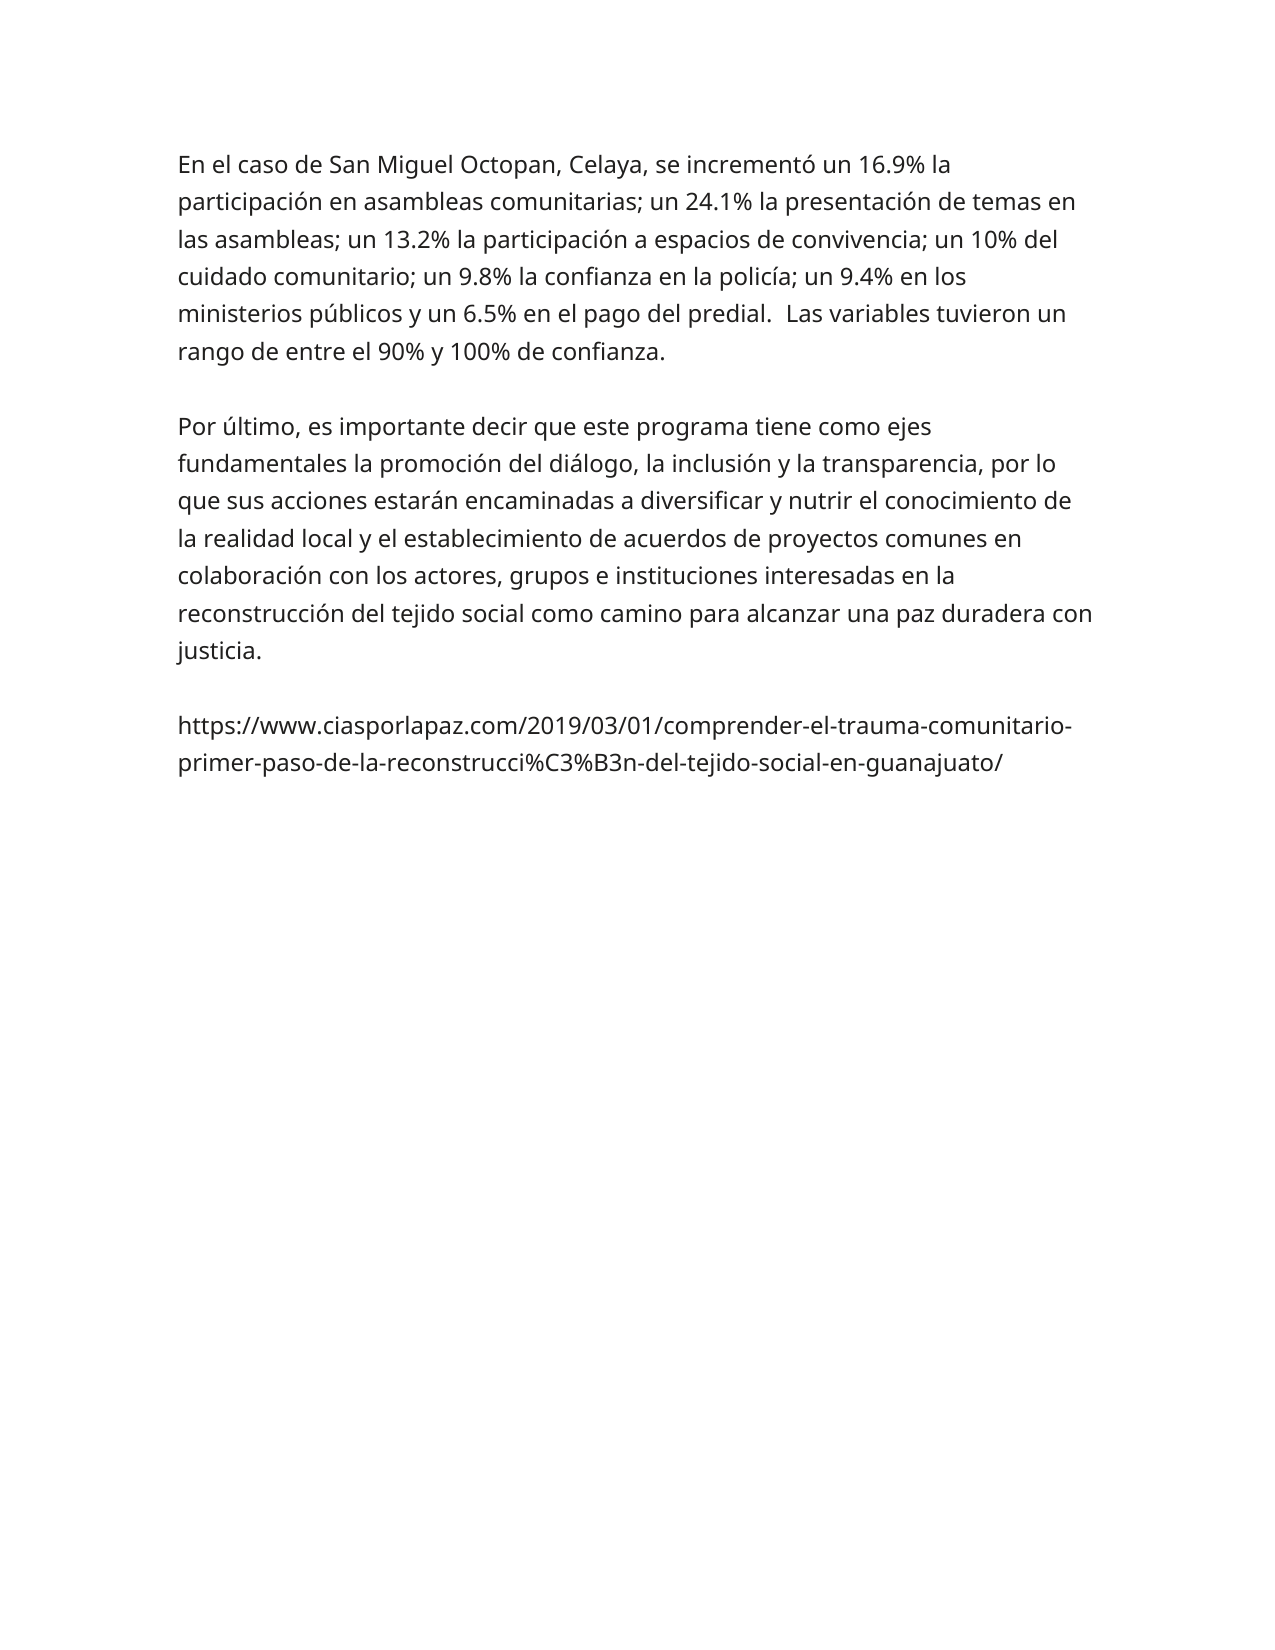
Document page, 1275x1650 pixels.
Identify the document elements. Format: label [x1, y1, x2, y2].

text [177, 148, 1098, 778]
